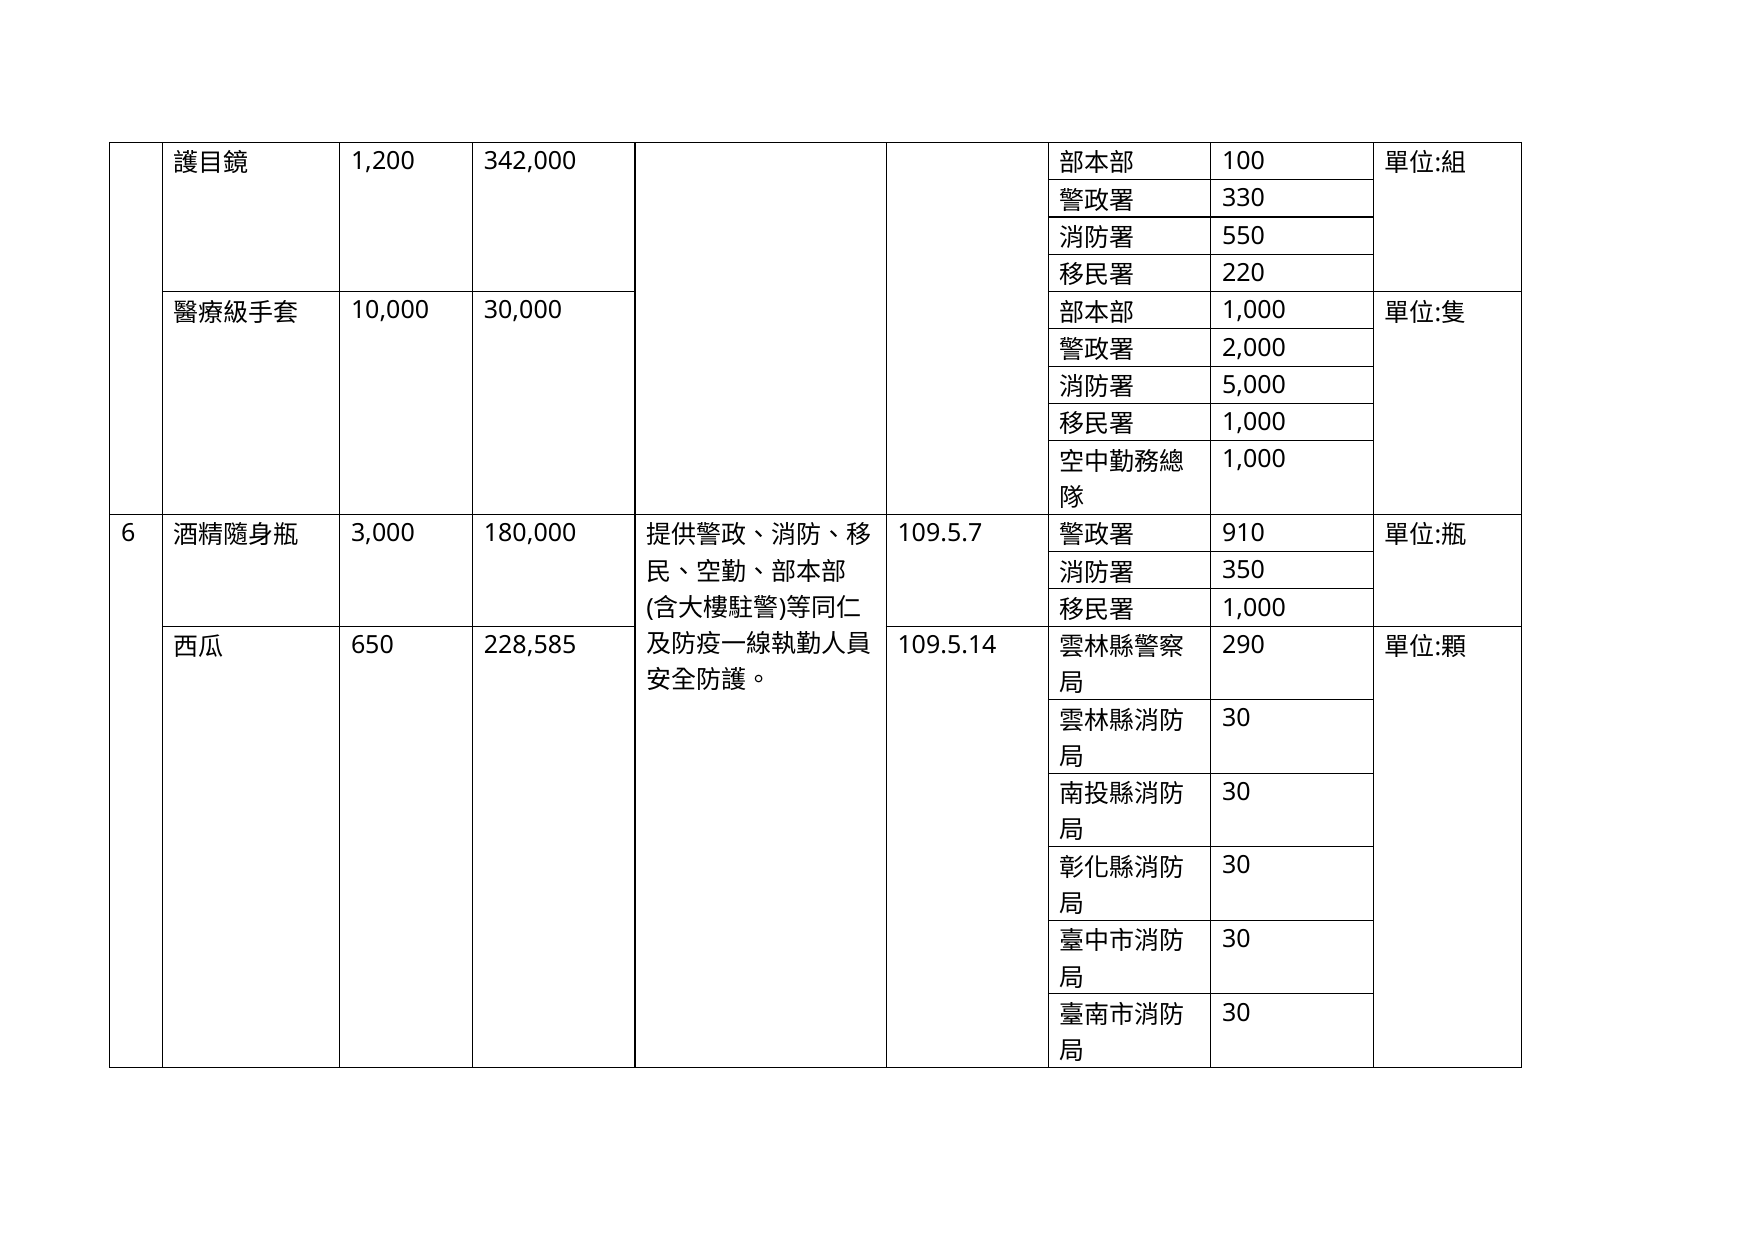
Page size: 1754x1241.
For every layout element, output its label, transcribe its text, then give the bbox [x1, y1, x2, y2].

table_cell 220 [1211, 255, 1373, 291]
table_cell 1,200 [340, 143, 472, 291]
table_cell 30 [1211, 921, 1373, 993]
table_cell 2,000 [1211, 329, 1373, 366]
table_cell 提供警政、消防、移民、空勤、部本部(含大樓駐警)等同仁及防疫一線執勤人員安全防護。 [636, 515, 886, 1067]
table_cell 部本部 [1049, 292, 1210, 328]
table_cell 30 [1211, 774, 1373, 846]
table_cell 30 [1211, 847, 1373, 920]
table_cell 350 [1211, 552, 1373, 588]
table_cell 警政署 [1049, 180, 1210, 216]
table_cell 10,000 [340, 292, 472, 514]
table_cell 單位:組 [1374, 143, 1521, 291]
table_cell 3,000 [340, 515, 472, 626]
table_cell 消防署 [1049, 218, 1210, 254]
table_cell 109.5.7 [887, 515, 1048, 626]
table_cell 雲林縣消防局 [1049, 700, 1210, 773]
table_cell 移民署 [1049, 404, 1210, 440]
table_cell 290 [1211, 627, 1373, 699]
table_cell 單位:瓶 [1374, 515, 1521, 626]
table_cell 650 [340, 627, 472, 1067]
table_cell 臺中市消防局 [1049, 921, 1210, 993]
table_cell 342,000 [473, 143, 634, 291]
table_cell 單位:隻 [1374, 292, 1521, 514]
table_cell 西瓜 [163, 627, 339, 1067]
table_cell 警政署 [1049, 329, 1210, 366]
table_cell 6 [110, 515, 162, 1067]
table_cell 910 [1211, 515, 1373, 551]
table_cell 1,000 [1211, 589, 1373, 626]
table_cell 彰化縣消防局 [1049, 847, 1210, 920]
table_cell 100 [1211, 143, 1373, 179]
table_cell 1,000 [1211, 441, 1373, 514]
table_cell 移民署 [1049, 589, 1210, 626]
table_cell 警政署 [1049, 515, 1210, 551]
table_cell 109.5.14 [887, 627, 1048, 1067]
table_cell 酒精隨身瓶 [163, 515, 339, 626]
table_cell 1,000 [1211, 292, 1373, 328]
table_cell 30 [1211, 994, 1373, 1067]
table_cell 移民署 [1049, 255, 1210, 291]
table_cell 部本部 [1049, 143, 1210, 179]
table_cell 消防署 [1049, 552, 1210, 588]
table_cell 30,000 [473, 292, 634, 514]
table_cell 5,000 [1211, 367, 1373, 403]
table_cell 醫療級手套 [163, 292, 339, 514]
table_cell 雲林縣警察局 [1049, 627, 1210, 699]
table_cell 30 [1211, 700, 1373, 773]
table_cell 臺南市消防局 [1049, 994, 1210, 1067]
table_cell 550 [1211, 218, 1373, 254]
table_cell 南投縣消防局 [1049, 774, 1210, 846]
table_cell 單位:顆 [1374, 627, 1521, 1067]
table_cell 1,000 [1211, 404, 1373, 440]
table_cell 消防署 [1049, 367, 1210, 403]
table_cell 228,585 [473, 627, 634, 1067]
table_cell 空中勤務總隊 [1049, 441, 1210, 514]
table_cell 330 [1211, 180, 1373, 216]
table_cell 護目鏡 [163, 143, 339, 291]
table_cell 180,000 [473, 515, 634, 626]
